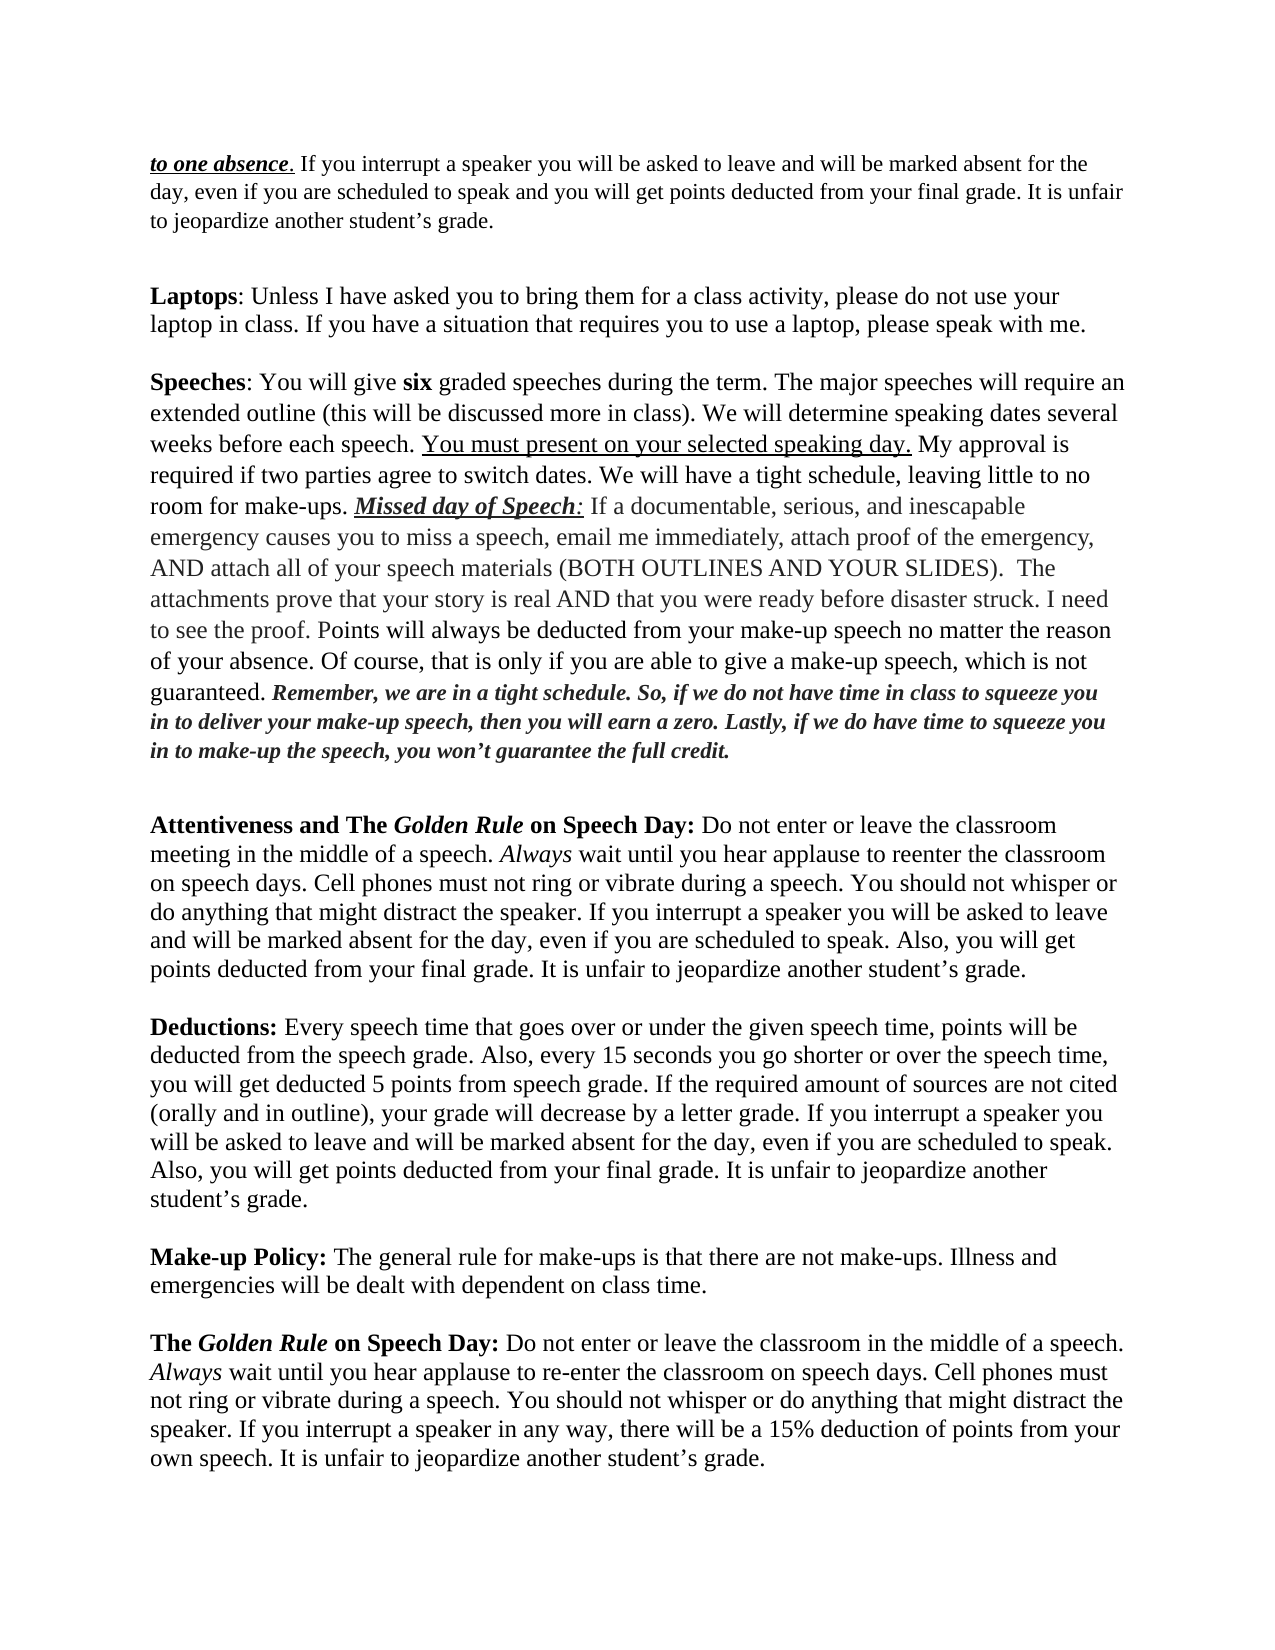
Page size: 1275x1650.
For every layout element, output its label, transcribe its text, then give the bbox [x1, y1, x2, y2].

text Deductions: Every speech time that goes over or under the given speech time, points will be deducted from the speech grade. Also, every 15 seconds you go shorter or over the speech time, you will get deducted 5 points from speech grade. If the required amount of sources are not cited (orally and in outline), your grade will decrease by a letter grade. If you interrupt a speaker you will be asked to leave and will be marked absent for the day, even if you are scheduled to speak. Also, you will get points deducted from your final grade. It is unfair to jeopardize another student’s grade. [150, 1012, 1125, 1213]
text Make-up Policy: The general rule for make-ups is that there are not make-ups. Illness and emergencies will be dealt with dependent on class time. [150, 1242, 1125, 1299]
text Laptops: Unless I have asked you to bring them for a class activity, please do not use your laptop in class. If you have a situation that requires you to use a laptop, please speak with me. [150, 281, 1125, 338]
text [150, 150, 1125, 233]
text Speeches: You will give six graded speeches during the term. The major speeches will require an extended outline (this will be discussed more in class). We will determine speaking dates several weeks before each speech. You must present on your selected speaking day. My approval is required if two parties agree to switch dates. We will have a tight schedule, leaving little to no room for make-ups. Missed day of Speech: If a documentable, serious, and inescapable emergency causes you to miss a speech, email me immediately, attach proof of the emergency, AND attach all of your speech materials (BOTH OUTLINES AND YOUR SLIDES). The attachments prove that your story is real AND that you were ready before disaster struck. I need to see the proof. Points will always be deducted from your make-up speech no matter the reason of your absence. Of course, that is only if you are able to give a make-up speech, which is not guaranteed. Remember, we are in a tight schedule. So, if we do not have time in class to squeeze you in to deliver your make-up speech, then you will earn a zero. Lastly, if we do have time to squeeze you in to make-up the speech, you won’t guarantee the full credit. [150, 367, 1125, 763]
text The Golden Rule on Speech Day: Do not enter or leave the classroom in the middle of a speech. Always wait until you hear applause to re-enter the classroom on speech days. Cell phones must not ring or vibrate during a speech. You should not whisper or do anything that might distract the speaker. If you interrupt a speaker in any way, there will be a 15% deduction of points from your own speech. It is unfair to jeopardize another student’s grade. [150, 1328, 1125, 1472]
text Attentiveness and The Golden Rule on Speech Day: Do not enter or leave the classroom meeting in the middle of a speech. Always wait until you hear applause to reenter the classroom on speech days. Cell phones must not ring or vibrate during a speech. You should not whisper or do anything that might distract the speaker. If you interrupt a speaker you will be asked to leave and will be marked absent for the day, even if you are scheduled to speak. Also, you will get points deducted from your final grade. It is unfair to jeopardize another student’s grade. [150, 811, 1125, 983]
